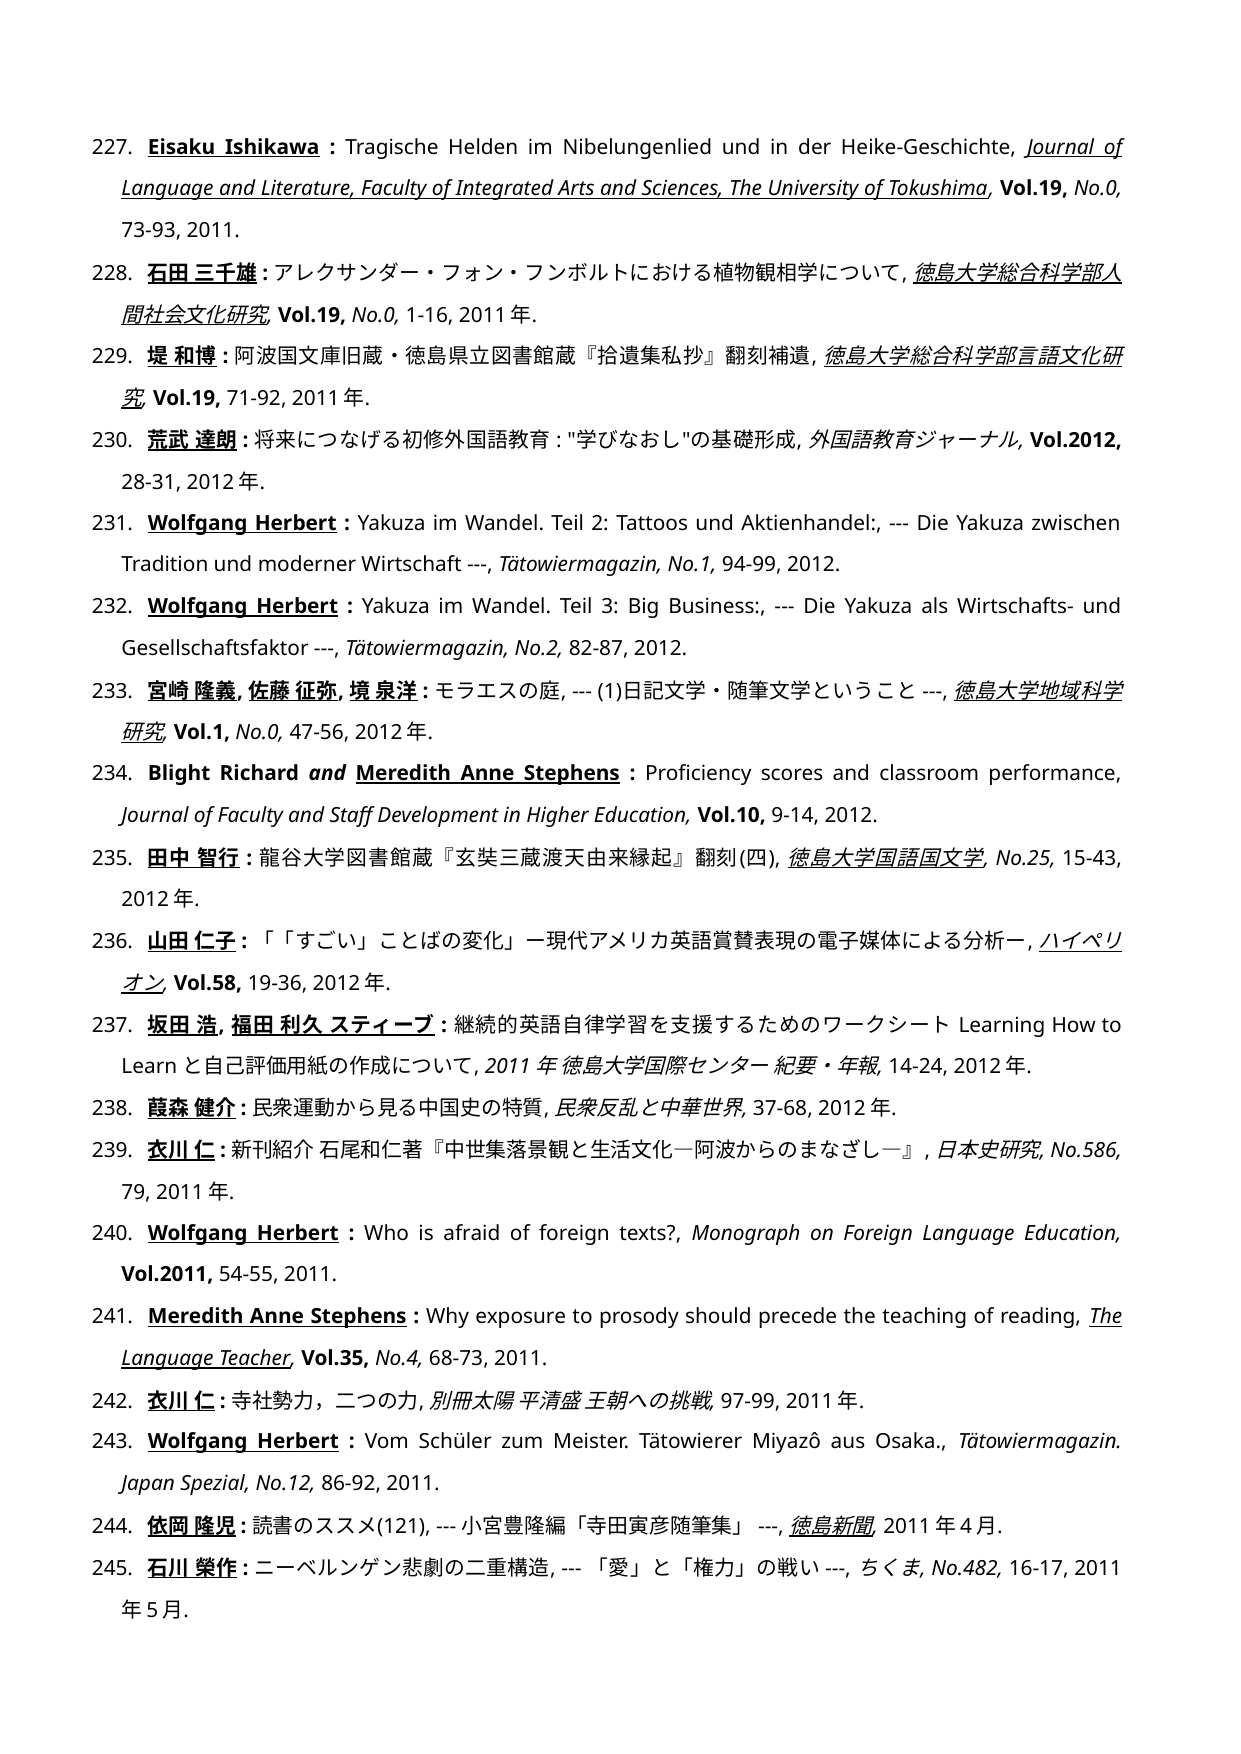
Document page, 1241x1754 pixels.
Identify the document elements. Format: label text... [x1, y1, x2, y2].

list 依岡 隆児 : 読書のススメ(121), --- 小宮豊隆編「寺田寅彦随筆集」 ---, 徳島新聞, 2011年4月. [92, 1503, 1122, 1545]
list 田中 智行 : 龍谷大学図書館蔵『玄奘三蔵渡天由来縁起』翻刻(四), 徳島大学国語国文学, No.25, 15-43, 2012年. [92, 835, 1122, 919]
list Meredith Anne Stephens : Why exposure to prosody should precede the teaching of reading, The Language Teacher, Vol.35, No.4, 68-73, 2011. [92, 1295, 1122, 1378]
list 石田 三千雄 : アレクサンダー・フォン・フンボルトにおける植物観相学について, 徳島大学総合科学部人間社会文化研究, Vol.19, No.0, 1-16, 2011年. [92, 250, 1122, 334]
list Eisaku Ishikawa : Tragische Helden im Nibelungenlied und in der Heike-Geschichte, Journal of Language and Literature, Faculty of Integrated Arts and Sciences, The University of Tokushima, Vol.19, No.0, 73-93, 2011. [92, 125, 1122, 250]
list Wolfgang Herbert : Yakuza im Wandel. Teil 3: Big Business:, --- Die Yakuza als Wirtschafts- und Gesellschaftsfaktor ---, Tätowiermagazin, No.2, 82-87, 2012. [92, 584, 1122, 668]
list 荒武 達朗 : 将来につなげる初修外国語教育 : "学びなおし"の基礎形成, 外国語教育ジャーナル, Vol.2012, 28-31, 2012年. [92, 417, 1122, 501]
list 堤 和博 : 阿波国文庫旧蔵・徳島県立図書館蔵『拾遺集私抄』翻刻補遺, 徳島大学総合科学部言語文化研究, Vol.19, 71-92, 2011年. [92, 334, 1122, 417]
list Wolfgang Herbert : Who is afraid of foreign texts?, Monograph on Foreign Language Education, Vol.2011, 54-55, 2011. [92, 1211, 1122, 1295]
list 山田 仁子 : 「「すごい」ことばの変化」ー現代アメリカ英語賞賛表現の電子媒体による分析ー, ハイペリオン, Vol.58, 19-36, 2012年. [92, 919, 1122, 1002]
list Blight Richard and Meredith Anne Stephens : Proficiency scores and classroom performance, Journal of Faculty and Staff Development in Higher Education, Vol.10, 9-14, 2012. [92, 752, 1122, 835]
list 葭森 健介 : 民衆運動から見る中国史の特質, 民衆反乱と中華世界, 37-68, 2012年. [92, 1086, 1122, 1128]
list 衣川 仁 : 寺社勢力，二つの力, 別冊太陽 平清盛 王朝への挑戦, 97-99, 2011年. [92, 1378, 1122, 1420]
list 石川 榮作 : ニーベルンゲン悲劇の二重構造, --- 「愛」と「権力」の戦い ---, ちくま, No.482, 16-17, 2011年5月. [92, 1545, 1122, 1629]
list 衣川 仁 : 新刊紹介 石尾和仁著『中世集落景観と生活文化―阿波からのまなざし―』, 日本史研究, No.586, 79, 2011年. [92, 1128, 1122, 1211]
list 坂田 浩, 福田 利久 スティーブ : 継続的英語自律学習を支援するためのワークシート Learning How to Learn と自己評価用紙の作成について, 2011年 徳島大学国際センター 紀要・年報, 14-24, 2012年. [92, 1002, 1122, 1086]
list Wolfgang Herbert : Yakuza im Wandel. Teil 2: Tattoos und Aktienhandel:, --- Die Yakuza zwischen Tradition und moderner Wirtschaft ---, Tätowiermagazin, No.1, 94-99, 2012. [92, 501, 1122, 584]
list Wolfgang Herbert : Vom Schüler zum Meister. Tätowierer Miyazô aus Osaka., Tätowiermagazin. Japan Spezial, No.12, 86-92, 2011. [92, 1420, 1122, 1503]
list 宮崎 隆義, 佐藤 征弥, 境 泉洋 : モラエスの庭, --- (1)日記文学・随筆文学ということ ---, 徳島大学地域科学研究, Vol.1, No.0, 47-56, 2012年. [92, 668, 1122, 752]
